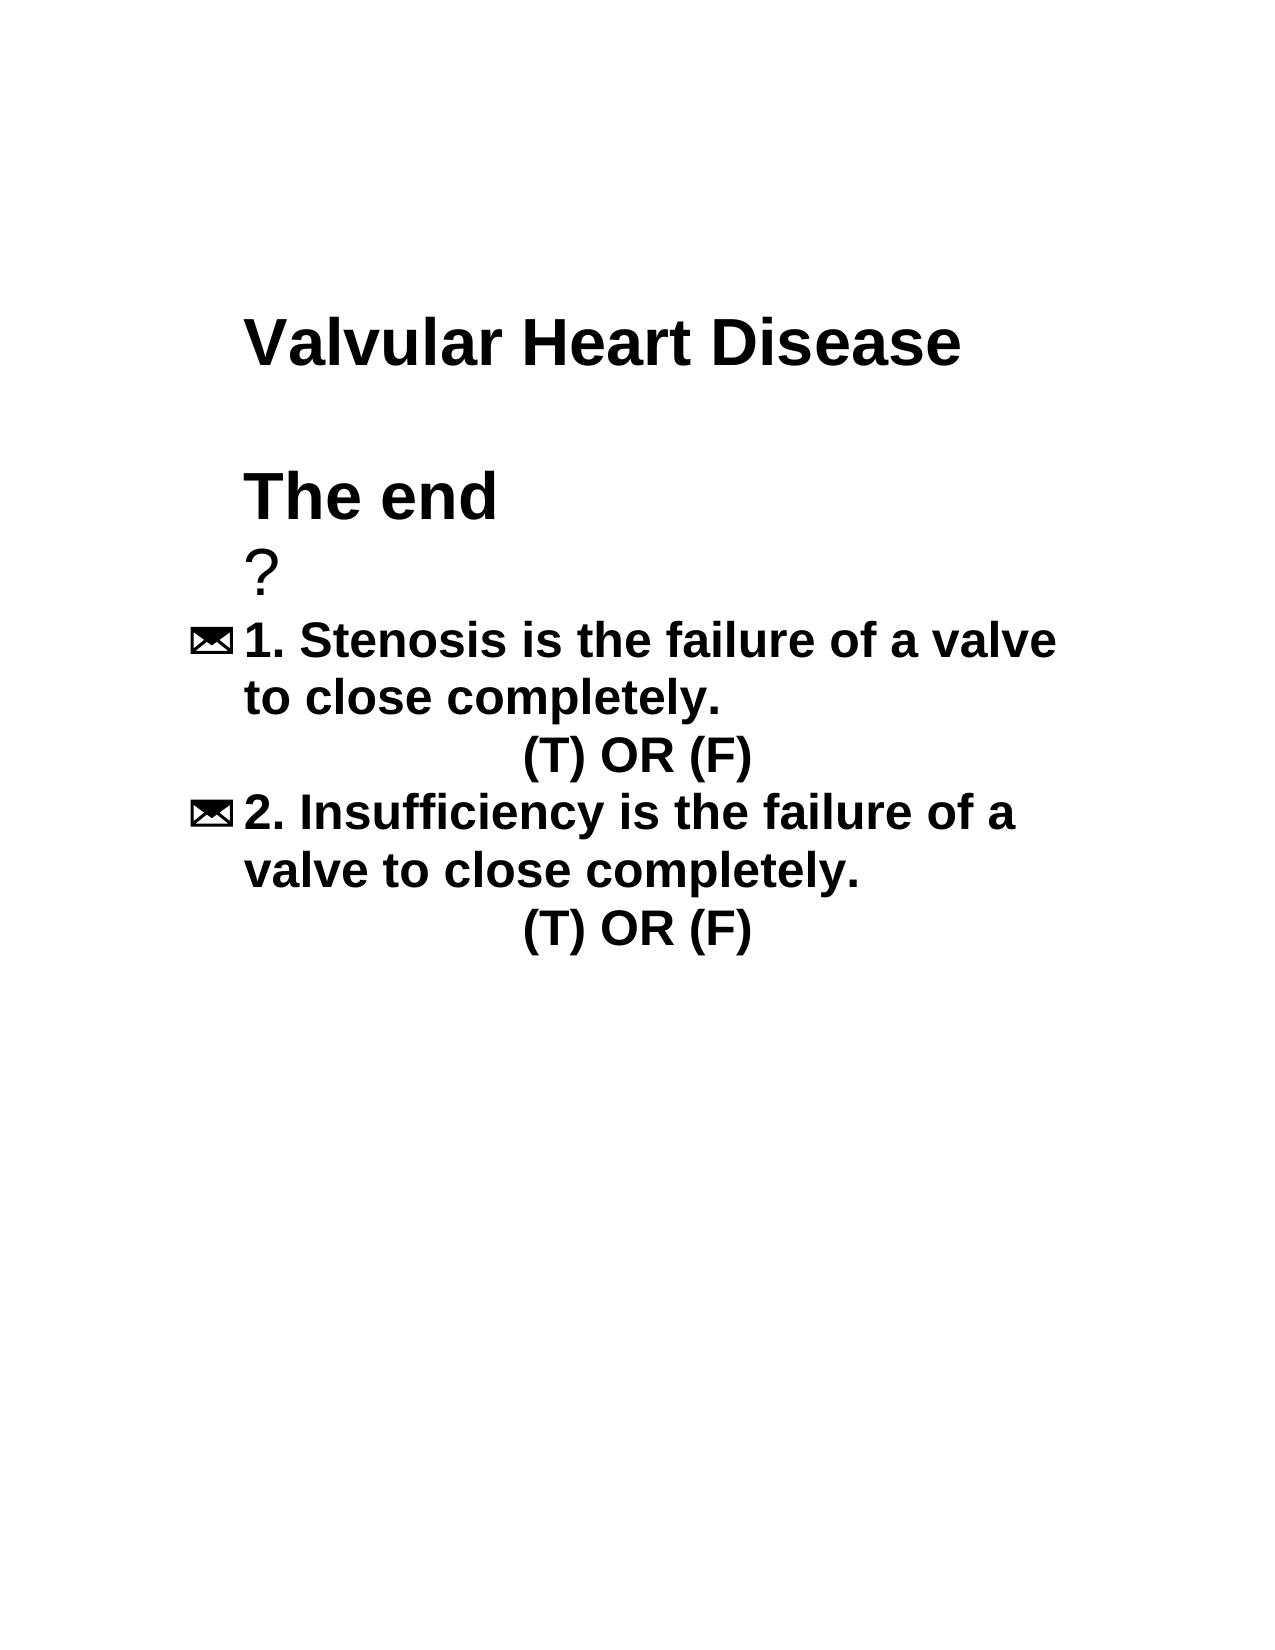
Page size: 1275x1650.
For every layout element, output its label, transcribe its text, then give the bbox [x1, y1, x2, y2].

list 2. Insufficiency is the failure of a valve to close completely. [187, 783, 1087, 898]
list 1. Stenosis is the failure of a valve to close completely. [187, 610, 1087, 725]
text (T) OR (F) [187, 725, 1087, 783]
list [187, 150, 1087, 610]
text (T) OR (F) [187, 898, 1087, 956]
